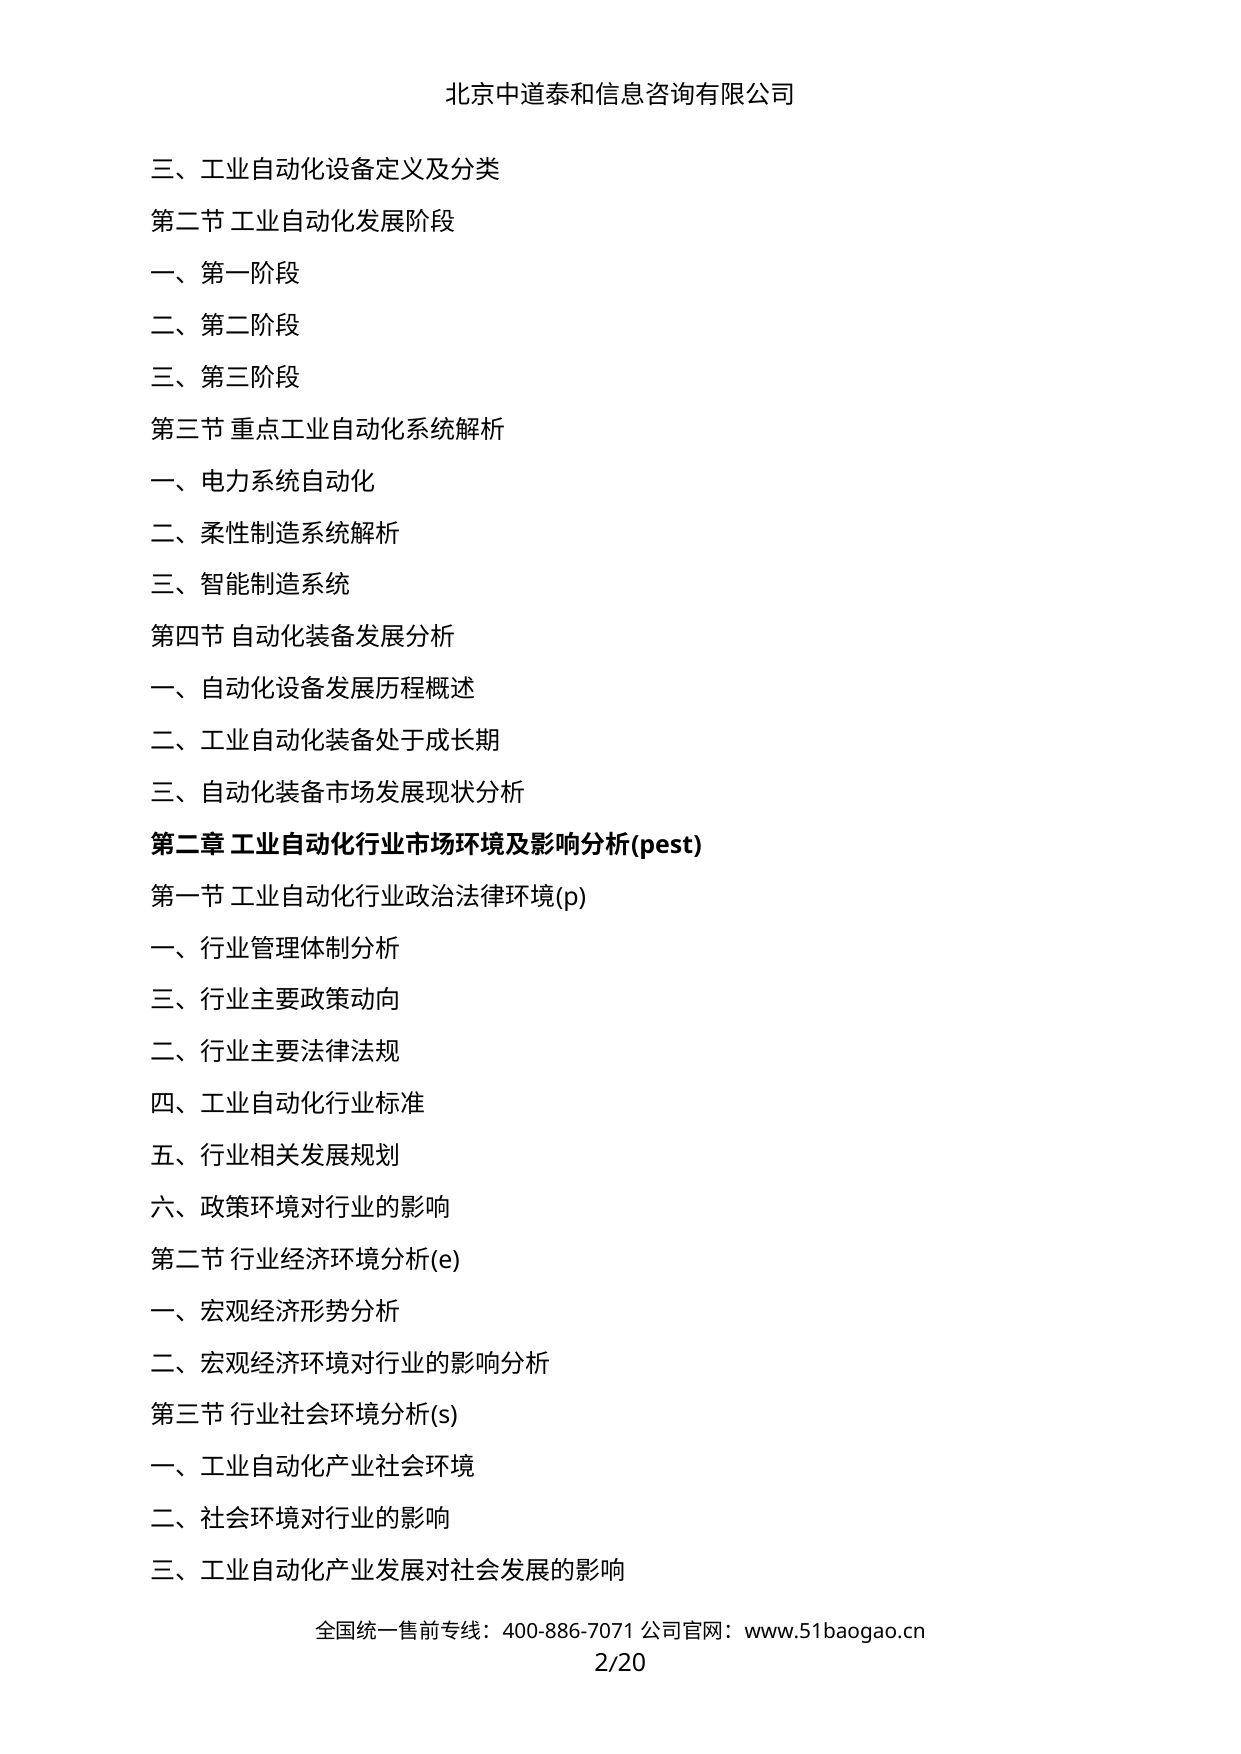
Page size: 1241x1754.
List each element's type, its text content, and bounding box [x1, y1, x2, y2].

text 第三节 重点工业自动化系统解析 [150, 409, 1090, 446]
text 二、柔性制造系统解析 [150, 513, 1090, 549]
text 三、工业自动化产业发展对社会发展的影响 [150, 1551, 1090, 1587]
text 一、行业管理体制分析 [150, 928, 1090, 964]
text 六、政策环境对行业的影响 [150, 1187, 1090, 1224]
text 第二节 工业自动化发展阶段 [150, 202, 1090, 238]
text 二、工业自动化装备处于成长期 [150, 721, 1090, 757]
text 一、宏观经济形势分析 [150, 1291, 1090, 1327]
text 二、宏观经济环境对行业的影响分析 [150, 1343, 1090, 1379]
text 第一节 工业自动化行业政治法律环境(p) [150, 876, 1090, 912]
text 第二章 工业自动化行业市场环境及影响分析(pest) [150, 824, 1090, 861]
text 一、工业自动化产业社会环境 [150, 1447, 1090, 1483]
text 五、行业相关发展规划 [150, 1136, 1090, 1172]
text 一、第一阶段 [150, 254, 1090, 290]
text 三、行业主要政策动向 [150, 980, 1090, 1016]
text 第四节 自动化装备发展分析 [150, 617, 1090, 653]
text 三、第三阶段 [150, 357, 1090, 394]
text 一、电力系统自动化 [150, 461, 1090, 497]
text 一、自动化设备发展历程概述 [150, 669, 1090, 705]
text 三、智能制造系统 [150, 565, 1090, 601]
text 第二节 行业经济环境分析(e) [150, 1239, 1090, 1276]
text 二、社会环境对行业的影响 [150, 1499, 1090, 1535]
text 二、第二阶段 [150, 306, 1090, 342]
text 二、行业主要法律法规 [150, 1032, 1090, 1068]
text 第三节 行业社会环境分析(s) [150, 1395, 1090, 1431]
text 三、自动化装备市场发展现状分析 [150, 772, 1090, 809]
text 四、工业自动化行业标准 [150, 1084, 1090, 1120]
text 三、工业自动化设备定义及分类 [150, 150, 1090, 186]
